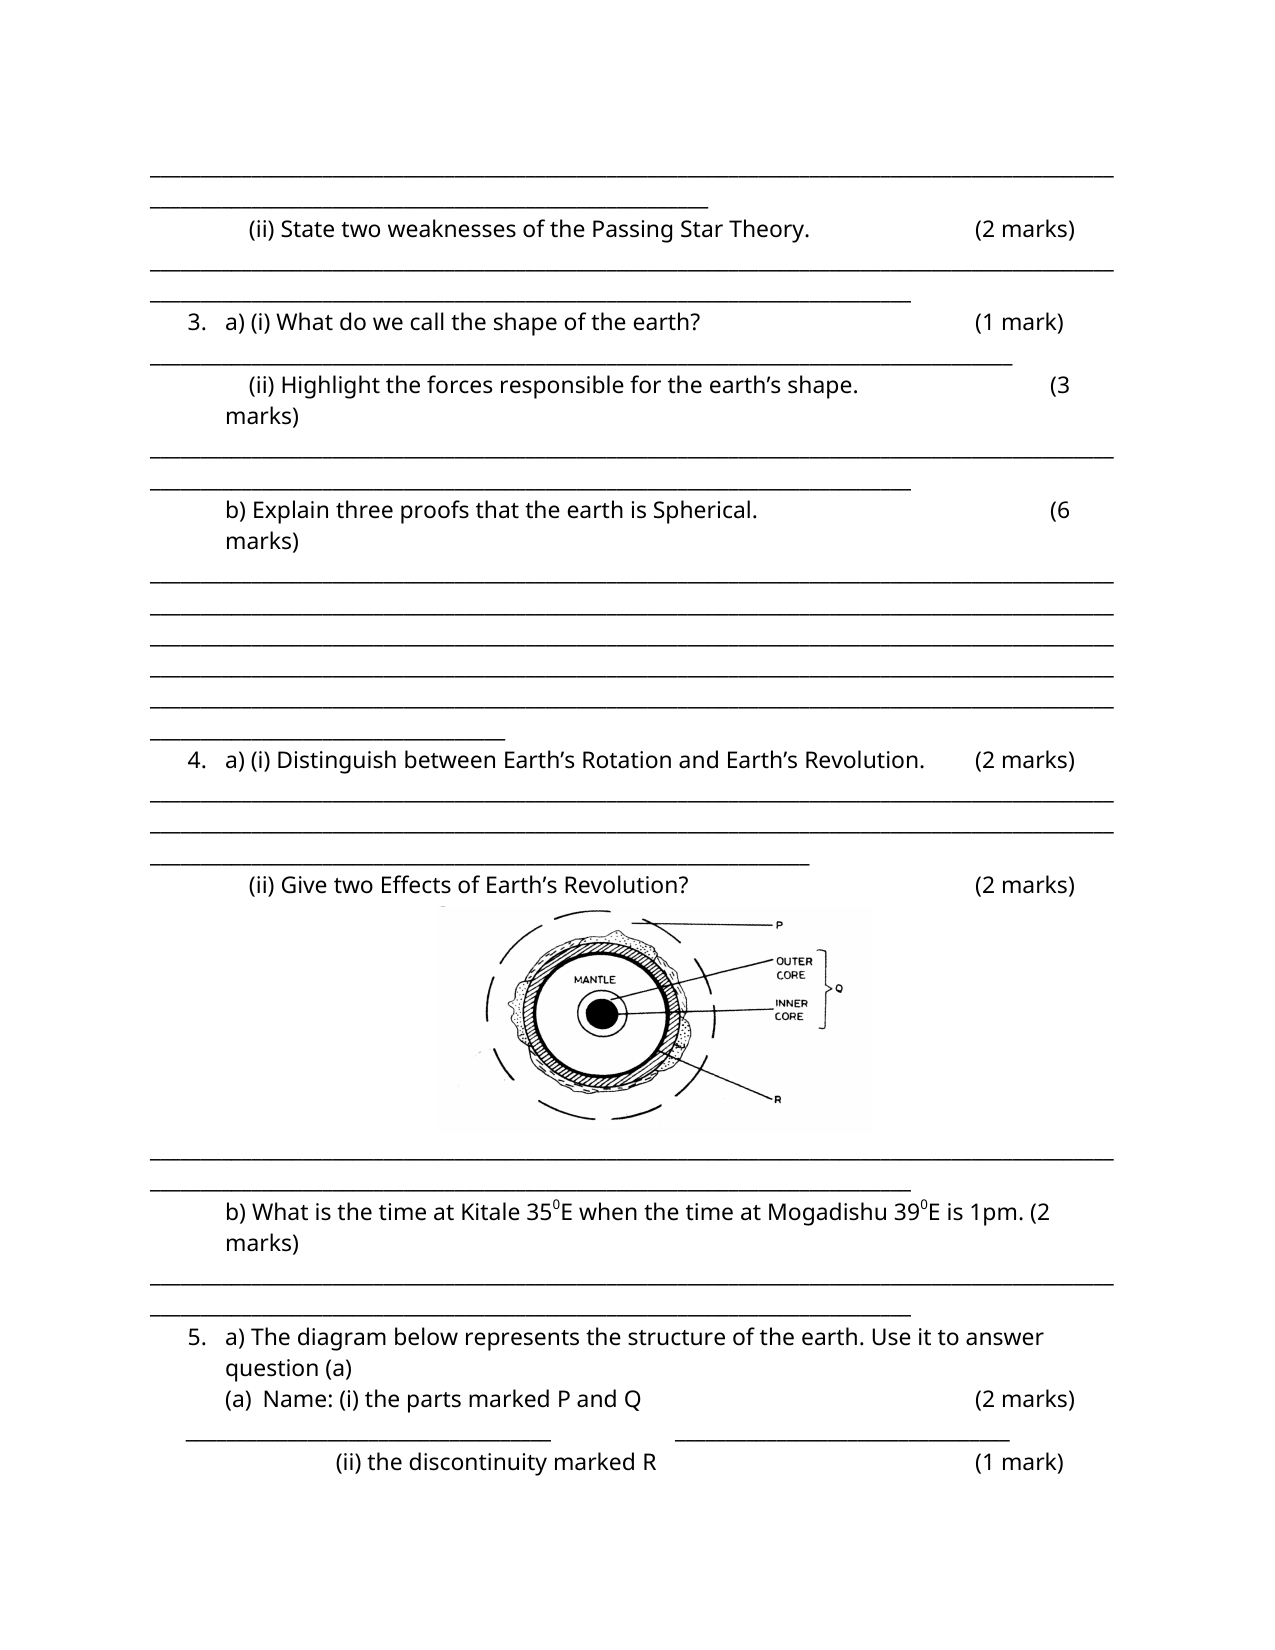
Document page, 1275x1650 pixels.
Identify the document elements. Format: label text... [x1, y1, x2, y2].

text (ii) the discontinuity marked R (1 mark) [300, 1445, 1125, 1477]
list (ii) State two weaknesses of the Passing Star Theory. (2 marks) [225, 212, 1125, 244]
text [150, 150, 1125, 212]
list a) (i) Distinguish between Earth’s Rotation and Earth’s Revolution. (2 marks) [187, 744, 1125, 775]
list Name: (i) the parts marked P and Q (2 marks) [225, 1383, 1125, 1414]
list a) (i) What do we call the shape of the earth? (1 mark) [187, 306, 1125, 337]
text _____________________________________________________________________________________ [150, 337, 1125, 369]
list (ii) Give two Effects of Earth’s Revolution? (2 marks) [225, 869, 1125, 900]
list b) Explain three proofs that the earth is Spherical. (6 marks) [225, 494, 1125, 556]
picture [436, 906, 874, 1133]
text ____________________________________ _________________________________ [150, 1414, 1125, 1445]
text ______________________________________________________________________________________________________________________________________________________________________________________________________________________________________________________________________________________________________________________________________________________________________________________________________________________________________________________________________________________________________________________________ [150, 556, 1125, 744]
list b) What is the time at Kitale 350E when the time at Mogadishu 390E is 1pm. (2 marks) [225, 1195, 1125, 1258]
list (ii) Highlight the forces responsible for the earth’s shape. (3 marks) [225, 369, 1125, 431]
text _______________________________________________________________________________________________________________________________________________________________________________________________________________________________________________________________ [150, 775, 1125, 869]
list a) The diagram below represents the structure of the earth. Use it to answer question (a) [187, 1320, 1125, 1383]
